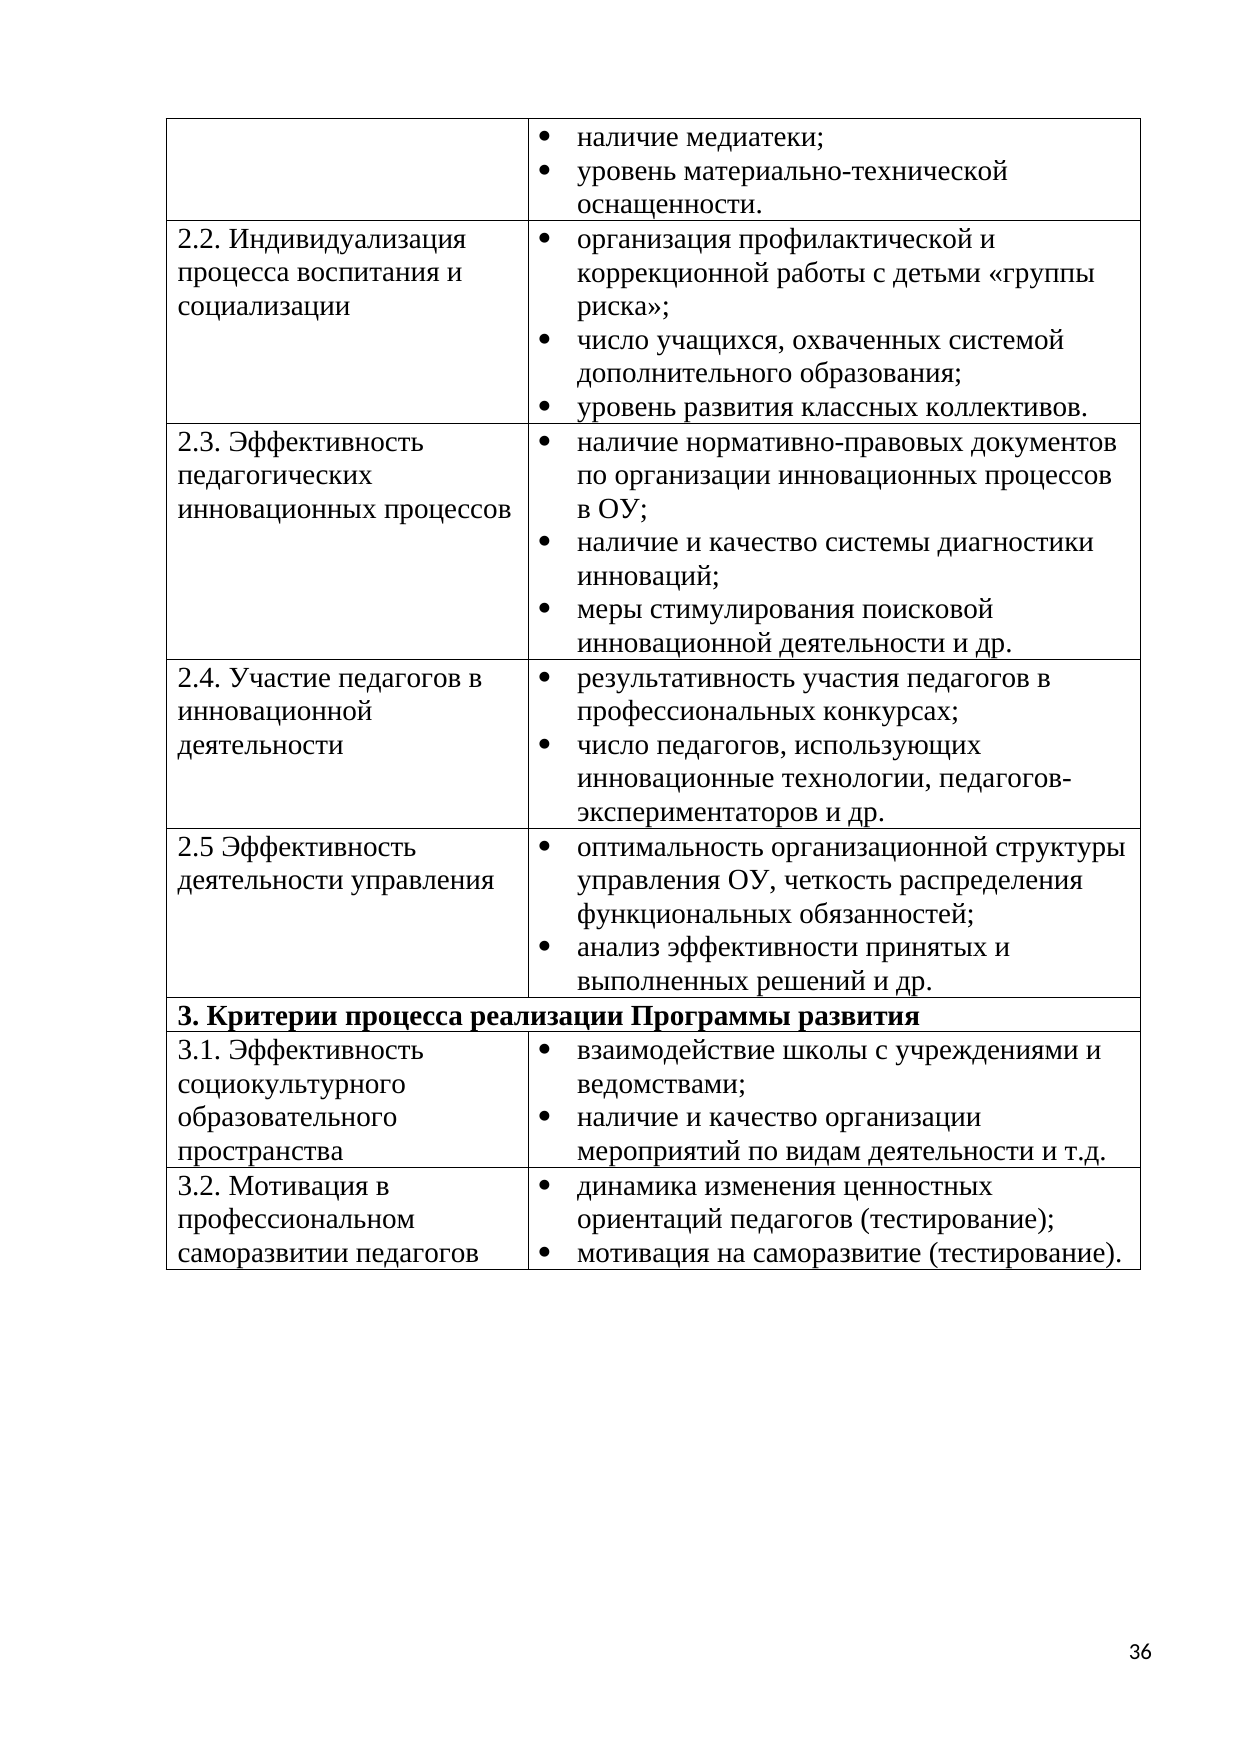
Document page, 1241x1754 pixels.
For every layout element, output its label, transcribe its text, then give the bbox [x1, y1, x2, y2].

table_cell 3. Критерии процесса реализации Программы развития [167, 998, 1140, 1031]
table_cell 2.4. Участие педагогов в инновационной деятельности [167, 660, 528, 828]
table_cell 3.2. Мотивация в профессиональном саморазвитии педагогов [167, 1168, 528, 1268]
table_cell 2.5 Эффективность деятельности управления [167, 829, 528, 997]
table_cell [167, 119, 528, 220]
table_cell 2.3. Эффективность педагогических инновационных процессов [167, 424, 528, 659]
table_cell наличие нормативно-правовых документов по организации инновационных процессов в ОУ; наличие и качество системы диагностики инноваций; меры стимулирования поисковой инновационной деятельности и др. [529, 424, 1140, 659]
table_cell оптимальность организационной структуры управления ОУ, четкость распределения функциональных обязанностей; анализ эффективности принятых и выполненных решений и др. [529, 829, 1140, 997]
table_cell взаимодействие школы с учреждениями и ведомствами; наличие и качество организации мероприятий по видам деятельности и т.д. [529, 1032, 1140, 1167]
table_cell 3.1. Эффективность социокультурного образовательного пространства [167, 1032, 528, 1167]
table_cell динамика изменения ценностных ориентаций педагогов (тестирование); мотивация на саморазвитие (тестирование). [529, 1168, 1140, 1268]
table_cell 2.2. Индивидуализация процесса воспитания и социализации [167, 221, 528, 423]
table_cell организация профилактической и коррекционной работы с детьми «группы риска»; число учащихся, охваченных системой дополнительного образования; уровень развития классных коллективов. [529, 221, 1140, 423]
table_cell результативность участия педагогов в профессиональных конкурсах; число педагогов, использующих инновационные технологии, педагогов-экспериментаторов и др. [529, 660, 1140, 828]
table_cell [529, 119, 1140, 220]
